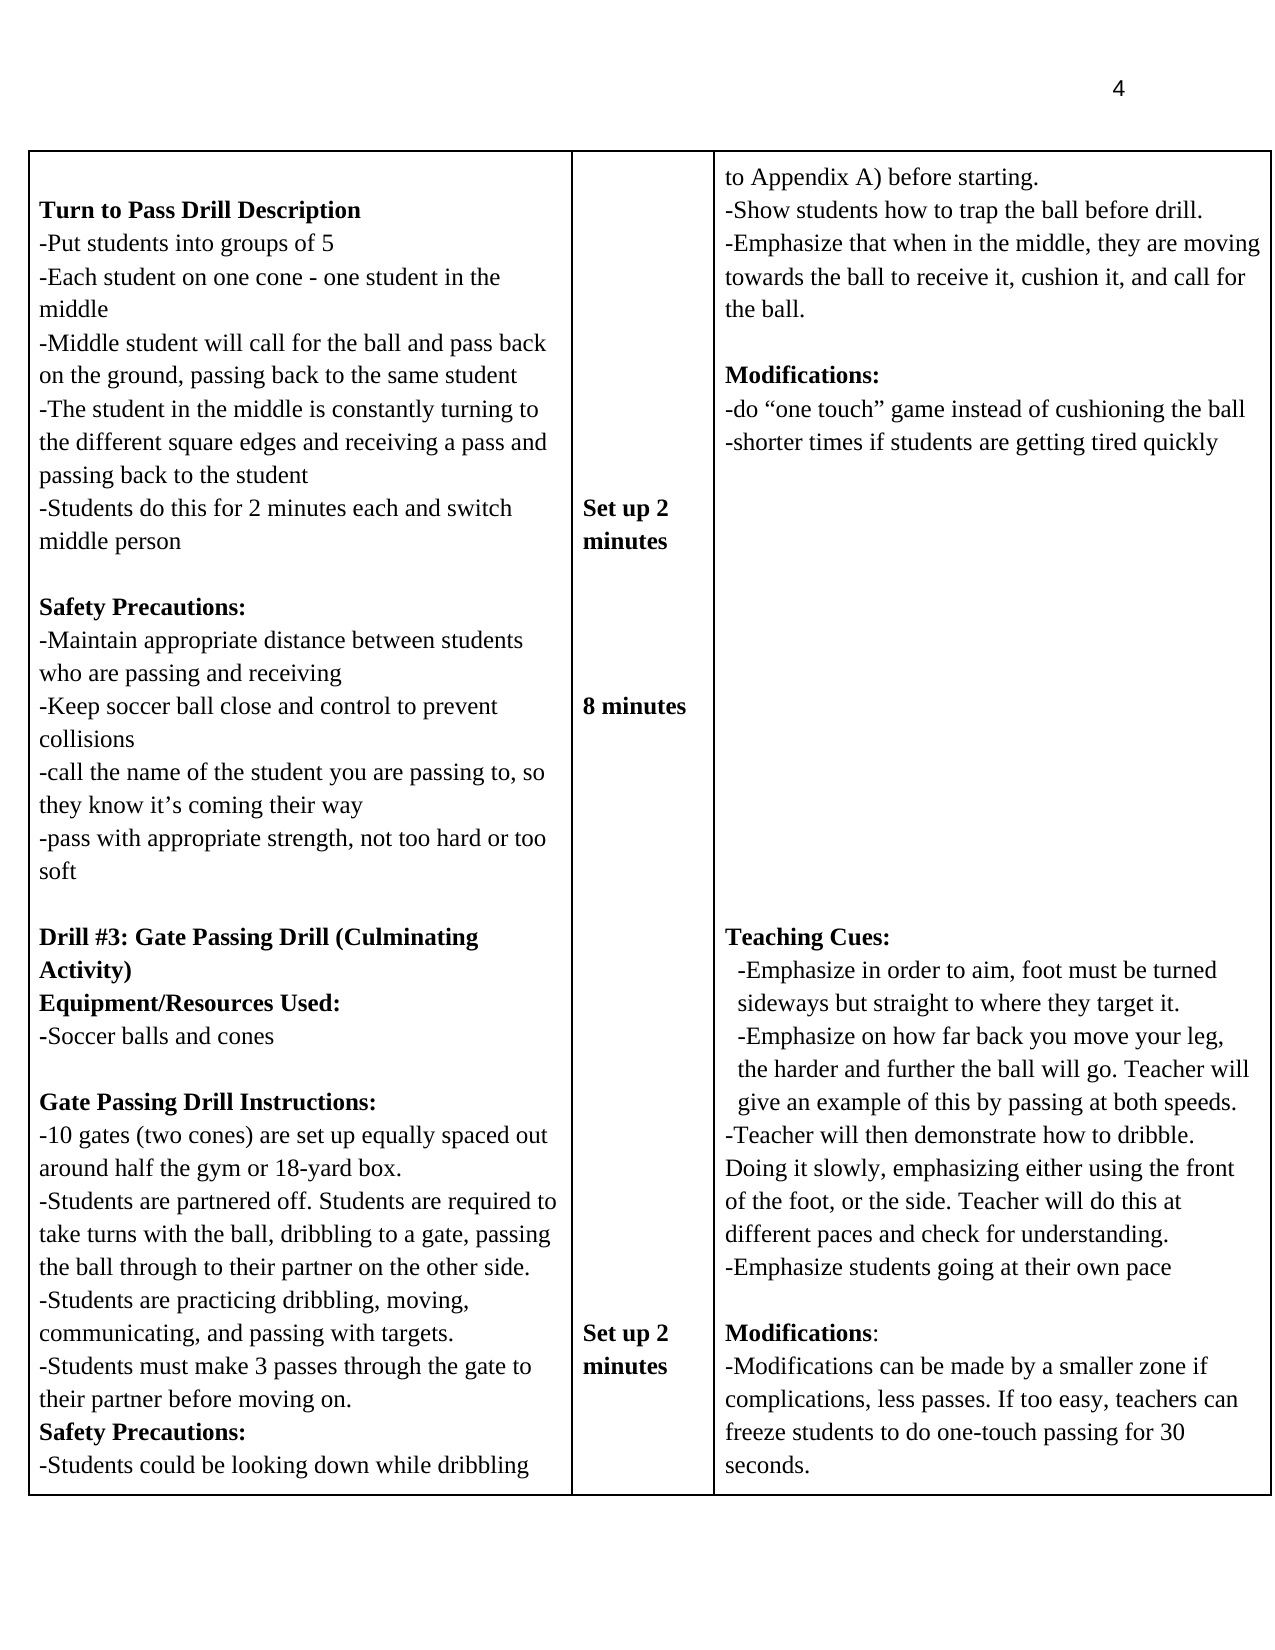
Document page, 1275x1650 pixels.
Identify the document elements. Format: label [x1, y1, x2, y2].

table_header [715, 152, 1270, 1494]
table_header [30, 152, 571, 1494]
table_header [573, 152, 713, 1494]
